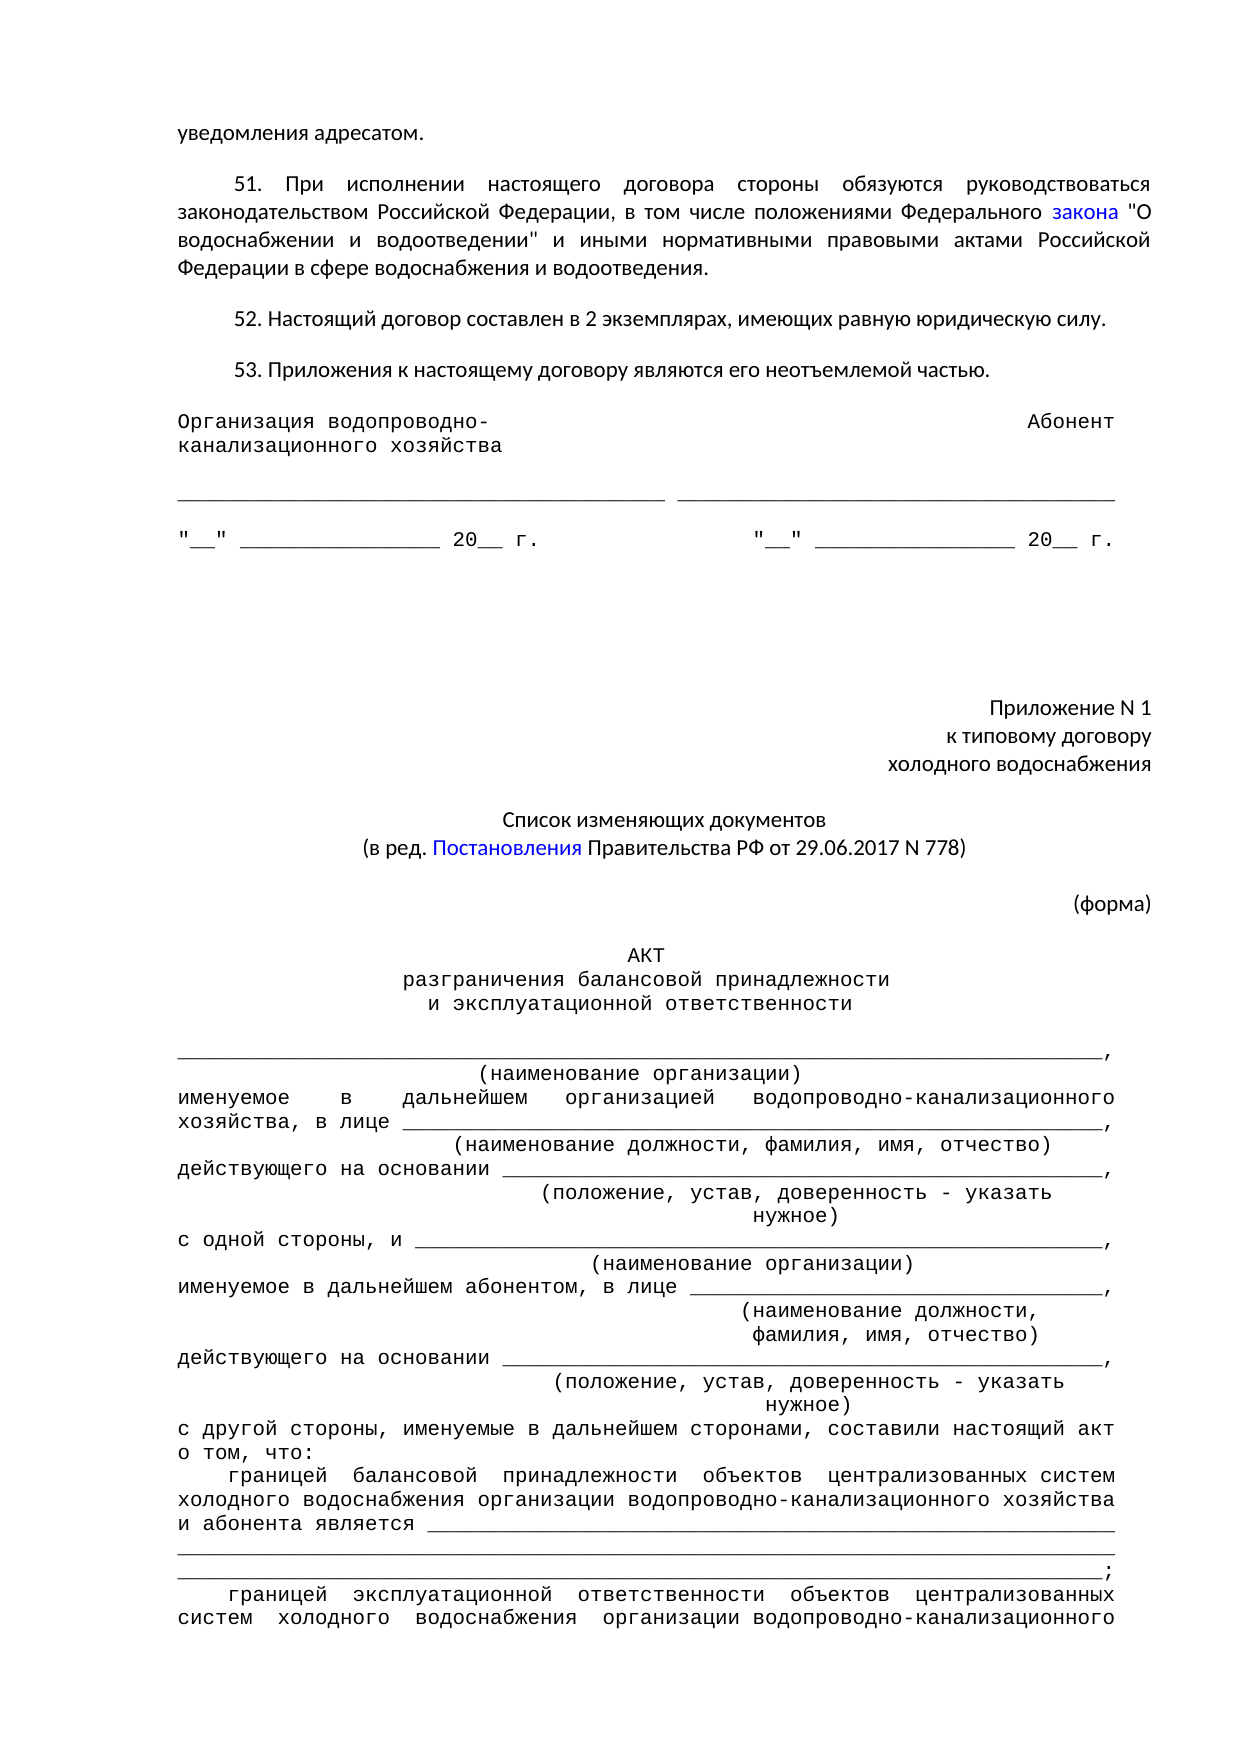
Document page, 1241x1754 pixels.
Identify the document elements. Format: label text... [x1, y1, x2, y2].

text фамилия, имя, отчество) [177, 1323, 1152, 1347]
text и абонента является _______________________________________________________ [177, 1513, 1152, 1536]
text (положение, устав, доверенность - указать [177, 1371, 1152, 1394]
text действующего на основании ________________________________________________, [177, 1347, 1152, 1371]
text к типовому договору [177, 721, 1152, 749]
text (в ред. Постановления Правительства РФ от 29.06.2017 N 778) [177, 833, 1152, 861]
text с другой стороны, именуемые в дальнейшем сторонами, составили настоящий акт [177, 1418, 1152, 1442]
text __________________________________________________________________________; [177, 1560, 1152, 1584]
text систем холодного водоснабжения организации водопроводно-канализационного [177, 1607, 1152, 1631]
text границей балансовой принадлежности объектов централизованных систем [177, 1465, 1152, 1489]
text и эксплуатационной ответственности [177, 992, 1152, 1016]
text "__" ________________ 20__ г. "__" ________________ 20__ г. [177, 529, 1152, 553]
text нужное) [177, 1394, 1152, 1418]
text канализационного хозяйства [177, 435, 1152, 458]
text АКТ [177, 945, 1152, 969]
text холодного водоснабжения организации водопроводно-канализационного хозяйства [177, 1489, 1152, 1513]
text _______________________________________ ___________________________________ [177, 482, 1152, 506]
text __________________________________________________________________________, [177, 1040, 1152, 1063]
text действующего на основании ________________________________________________, [177, 1158, 1152, 1182]
text 52. Настоящий договор составлен в 2 экземплярах, имеющих равную юридическую силу. [177, 304, 1152, 332]
text (форма) [177, 889, 1152, 917]
text 53. Приложения к настоящему договору являются его неотъемлемой частью. [177, 355, 1152, 383]
text холодного водоснабжения [177, 749, 1152, 777]
text (положение, устав, доверенность - указать [177, 1182, 1152, 1205]
text границей эксплуатационной ответственности объектов централизованных [177, 1584, 1152, 1607]
text (наименование организации) [177, 1063, 1152, 1087]
text разграничения балансовой принадлежности [177, 969, 1152, 992]
text 51. При исполнении настоящего договора стороны обязуются руководствоваться законодательством Российской Федерации, в том числе положениями Федерального закона "О водоснабжении и водоотведении" и иными нормативными правовыми актами Российской Федерации в сфере водоснабжения и водоотведения. [177, 169, 1152, 281]
text Организация водопроводно- Абонент [177, 411, 1152, 435]
text Приложение N 1 [177, 693, 1152, 721]
text (наименование организации) [177, 1253, 1152, 1276]
text с одной стороны, и _______________________________________________________, [177, 1229, 1152, 1253]
text нужное) [177, 1205, 1152, 1229]
text (наименование должности, фамилия, имя, отчество) [177, 1134, 1152, 1158]
text (наименование должности, [177, 1300, 1152, 1323]
text именуемое в дальнейшем организацией водопроводно-канализационного [177, 1087, 1152, 1111]
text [177, 118, 1152, 146]
text именуемое в дальнейшем абонентом, в лице _________________________________, [177, 1276, 1152, 1300]
text Список изменяющих документов [177, 805, 1152, 833]
text о том, что: [177, 1442, 1152, 1465]
text ___________________________________________________________________________ [177, 1536, 1152, 1560]
text хозяйства, в лице ________________________________________________________, [177, 1111, 1152, 1134]
